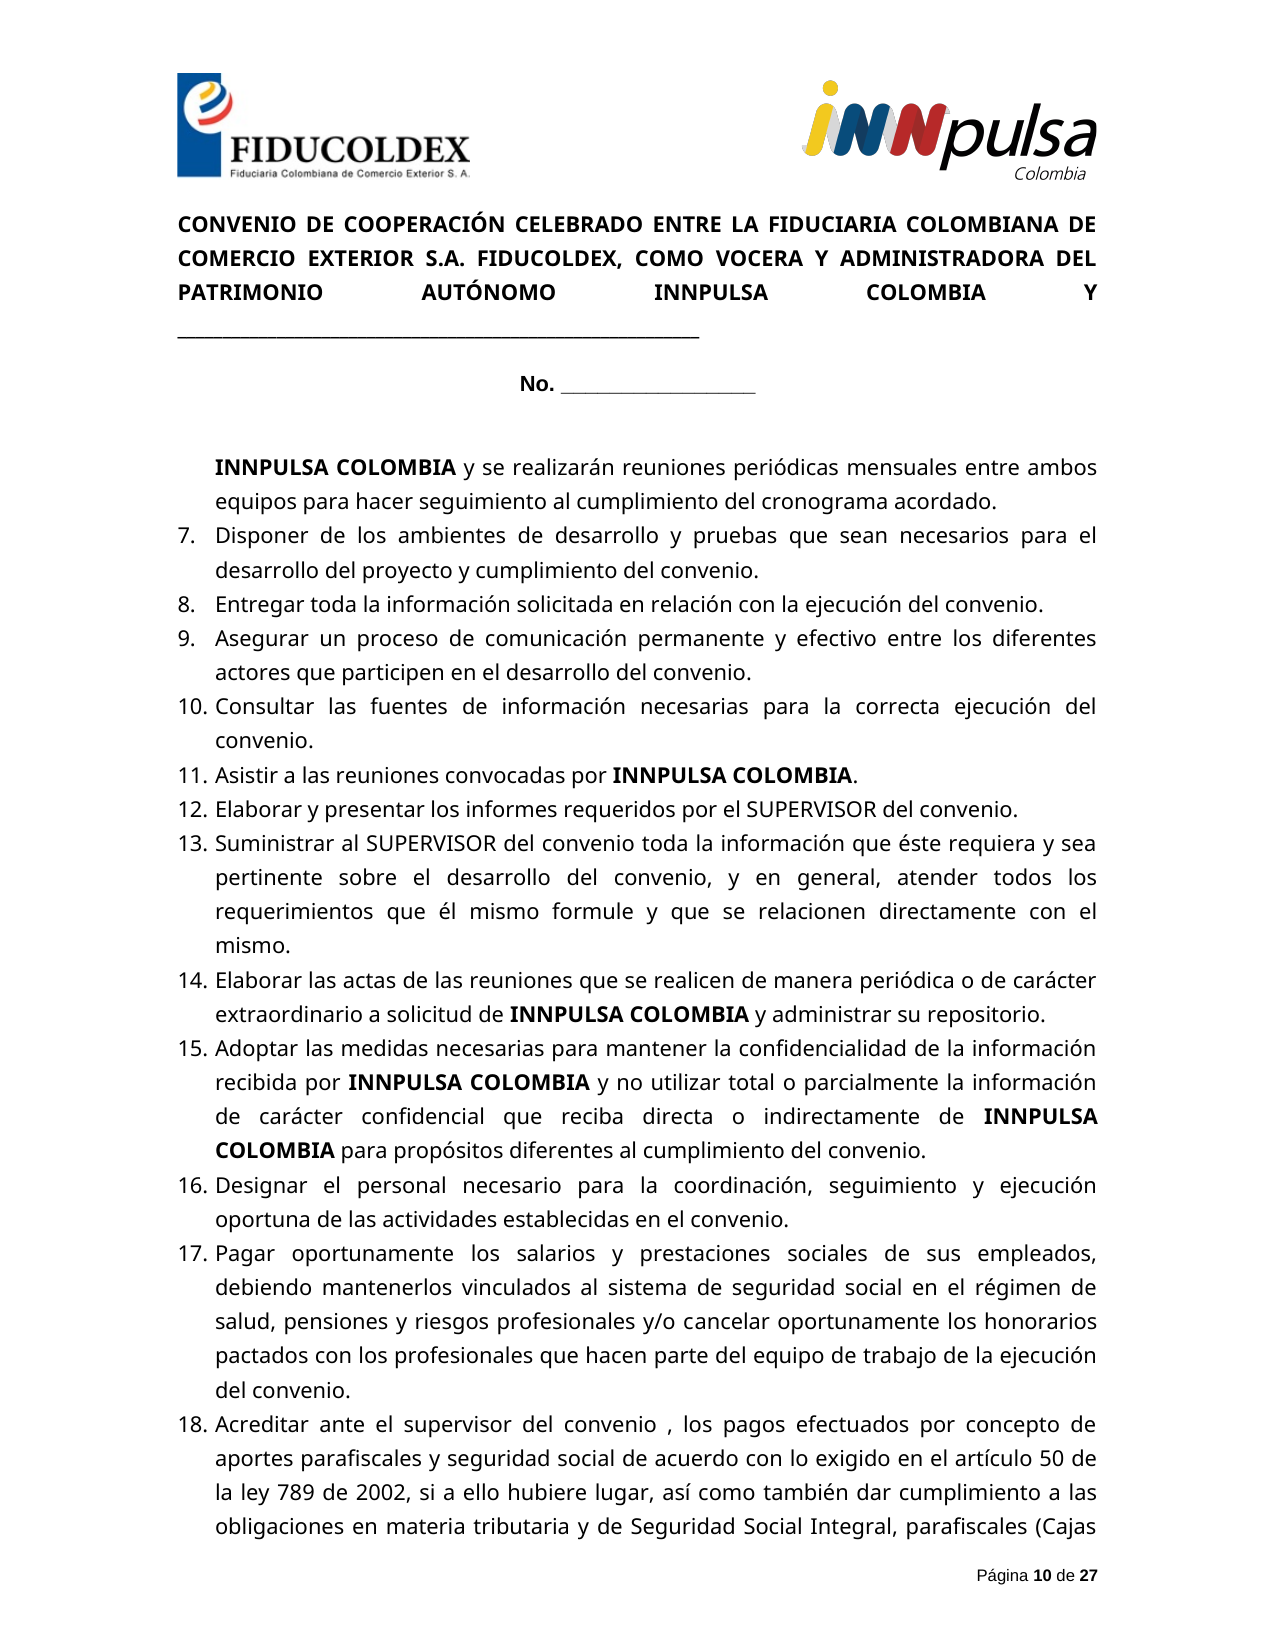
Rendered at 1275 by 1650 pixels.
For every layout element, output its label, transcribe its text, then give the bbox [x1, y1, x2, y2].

list Asistir a las reuniones convocadas por INNPULSA COLOMBIA. [177, 760, 1098, 789]
list Entregar toda la información solicitada en relación con la ejecución del convenio. [177, 589, 1098, 619]
list Consultar las fuentes de información necesarias para la correcta ejecución del convenio. [177, 691, 1098, 755]
list Adoptar las medidas necesarias para mantener la confidencialidad de la información recibida por INNPULSA COLOMBIA y no utilizar total o parcialmente la información de carácter confidencial que reciba directa o indirectamente de INNPULSA COLOMBIA para propósitos diferentes al cumplimiento del convenio. [177, 1033, 1098, 1165]
list Disponer de los ambientes de desarrollo y pruebas que sean necesarios para el desarrollo del proyecto y cumplimiento del convenio. [177, 521, 1098, 584]
list Elaborar y presentar los informes requeridos por el SUPERVISOR del convenio. [177, 794, 1098, 824]
list Suministrar al SUPERVISOR del convenio toda la información que éste requiera y sea pertinente sobre el desarrollo del convenio, y en general, atender todos los requerimientos que él mismo formule y que se relacionen directamente con el mismo. [177, 828, 1098, 960]
list Designar el personal necesario para la coordinación, seguimiento y ejecución oportuna de las actividades establecidas en el convenio. [177, 1170, 1098, 1234]
list Pagar oportunamente los salarios y prestaciones sociales de sus empleados, debiendo mantenerlos vinculados al sistema de seguridad social en el régimen de salud, pensiones y riesgos profesionales y/o cancelar oportunamente los honorarios pactados con los profesionales que hacen parte del equipo de trabajo de la ejecución del convenio. [177, 1238, 1098, 1404]
list Asegurar un proceso de comunicación permanente y efectivo entre los diferentes actores que participen en el desarrollo del convenio. [177, 623, 1098, 687]
picture [801, 80, 1097, 180]
list Elaborar las actas de las reuniones que se realicen de manera periódica o de carácter extraordinario a solicitud de INNPULSA COLOMBIA y administrar su repositorio. [177, 965, 1098, 1029]
picture [177, 73, 470, 180]
